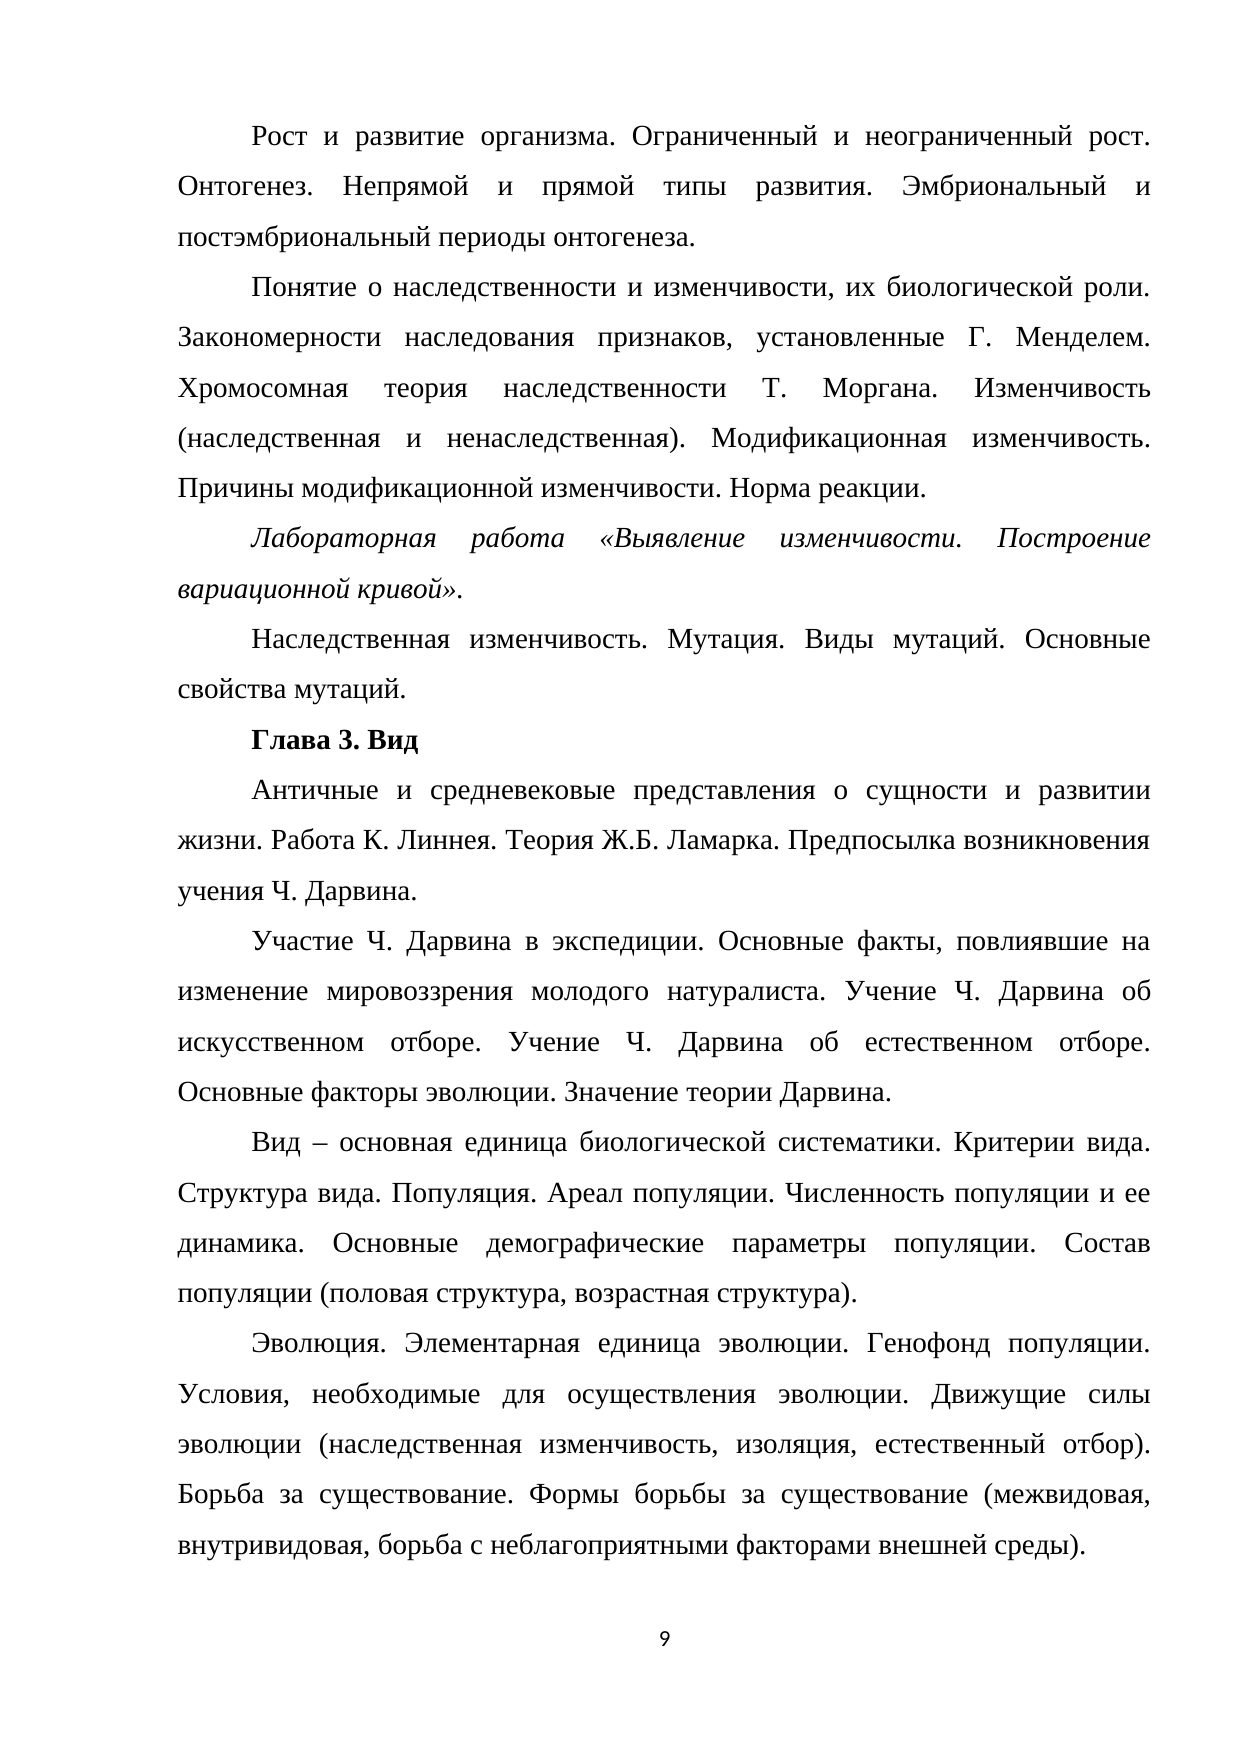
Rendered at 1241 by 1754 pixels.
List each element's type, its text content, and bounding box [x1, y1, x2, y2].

text Вид – основная единица биологической систематики. Критерии вида. Структура вида. Популяция. Ареал популяции. Численность популяции и ее динамика. Основные демографические параметры популяции. Состав популяции (половая структура, возрастная структура). [177, 1124, 1152, 1309]
text Понятие о наследственности и изменчивости, их биологической роли. Закономерности наследования признаков, установленные Г. Менделем. Хромосомная теория наследственности Т. Моргана. Изменчивость (наследственная и ненаследственная). Модификационная изменчивость. Причины модификационной изменчивости. Норма реакции. [177, 269, 1152, 504]
text Глава 3. Вид [177, 722, 1152, 755]
text Античные и средневековые представления о сущности и развитии жизни. Работа К. Линнея. Теория Ж.Б. Ламарка. Предпосылка возникновения учения Ч. Дарвина. [177, 772, 1152, 906]
text Лабораторная работа «Выявление изменчивости. Построение вариационной кривой». [177, 521, 1152, 604]
text Участие Ч. Дарвина в экспедиции. Основные факты, повлиявшие на изменение мировоззрения молодого натуралиста. Учение Ч. Дарвина об искусственном отборе. Учение Ч. Дарвина об естественном отборе. Основные факторы эволюции. Значение теории Дарвина. [177, 923, 1152, 1108]
text Рост и развитие организма. Ограниченный и неограниченный рост. Онтогенез. Непрямой и прямой типы развития. Эмбриональный и постэмбриональный периоды онтогенеза. [177, 118, 1152, 252]
text Эволюция. Элементарная единица эволюции. Генофонд популяции. Условия, необходимые для осуществления эволюции. Движущие силы эволюции (наследственная изменчивость, изоляция, естественный отбор). Борьба за существование. Формы борьбы за существование (межвидовая, внутривидовая, борьба с неблагоприятными факторами внешней среды). [177, 1326, 1152, 1560]
text Наследственная изменчивость. Мутация. Виды мутаций. Основные свойства мутаций. [177, 621, 1152, 705]
